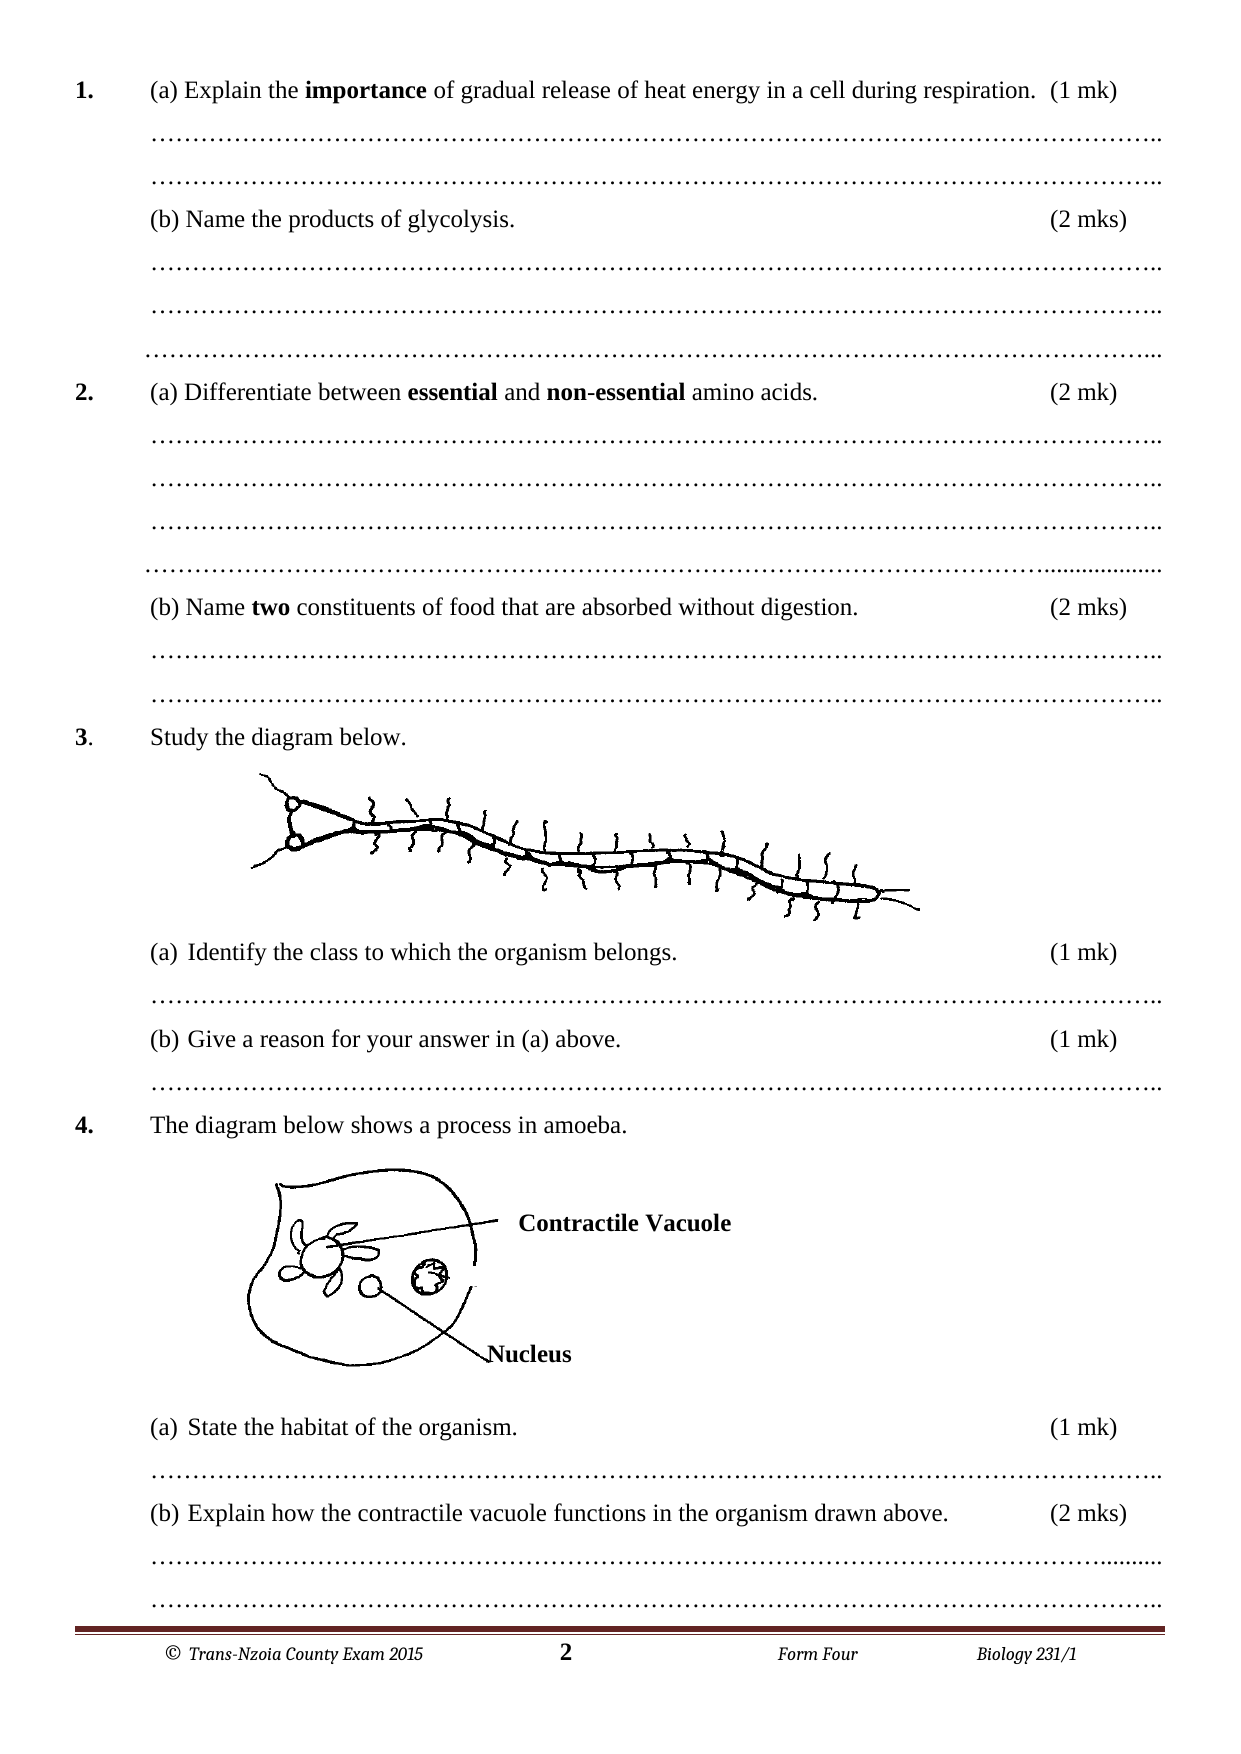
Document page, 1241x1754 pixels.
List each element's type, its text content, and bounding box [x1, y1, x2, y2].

text ………………………………………………………………………………………………………….. [75, 291, 1165, 319]
text …………………………………………………………………………………………………………... [75, 334, 1165, 362]
text ………………………………………………………………………………………………………….. [75, 420, 1165, 449]
text (b) Name the products of glycolysis. (2 mks) [75, 204, 1165, 233]
text ………………………………………………………………………………………………………….. [75, 118, 1165, 147]
text ………………………………………………………………………………………………………….. [150, 1067, 1165, 1096]
text 1. (a) Explain the importance of gradual release of heat energy in a cell during respiration. (1 mk) [75, 75, 1165, 104]
text ………………………………………………………………………………………………………….. [75, 247, 1165, 276]
text ………………………………………………………………………………………………………….. [150, 1584, 1165, 1613]
text ………………………………………………………………………………………………………….. [150, 981, 1165, 1009]
text ………………………………………………………………………………………………………….. [75, 679, 1165, 707]
list Give a reason for your answer in (a) above. (1 mk) [150, 1024, 1165, 1052]
list Identify the class to which the organism belongs. (1 mk) [150, 937, 1165, 966]
text 4. The diagram below shows a process in amoeba. [75, 1110, 1165, 1139]
list Explain how the contractile vacuole functions in the organism drawn above. (2 mks) [150, 1498, 1165, 1527]
text ………………………………………………………………………………………………………….. [75, 161, 1165, 190]
text 2. (a) Differentiate between essential and non-essential amino acids. (2 mk) [75, 377, 1165, 406]
text …………………………………………………………………………………………………….......... [150, 1541, 1165, 1570]
text ………………………………………………………………………………………………………….. [75, 636, 1165, 664]
text ………………………………………………………………………………………………………….. [75, 506, 1165, 535]
text (b) Name two constituents of food that are absorbed without digestion. (2 mks) [75, 592, 1165, 621]
list State the habitat of the organism. (1 mk) [150, 1412, 1165, 1441]
text ………………………………………………………………………………………………………….. [75, 463, 1165, 492]
text ………………………………………………………………………………………………................... [75, 549, 1165, 578]
text 3. Study the diagram below. [75, 722, 1165, 751]
text ………………………………………………………………………………………………………….. [150, 1455, 1165, 1484]
